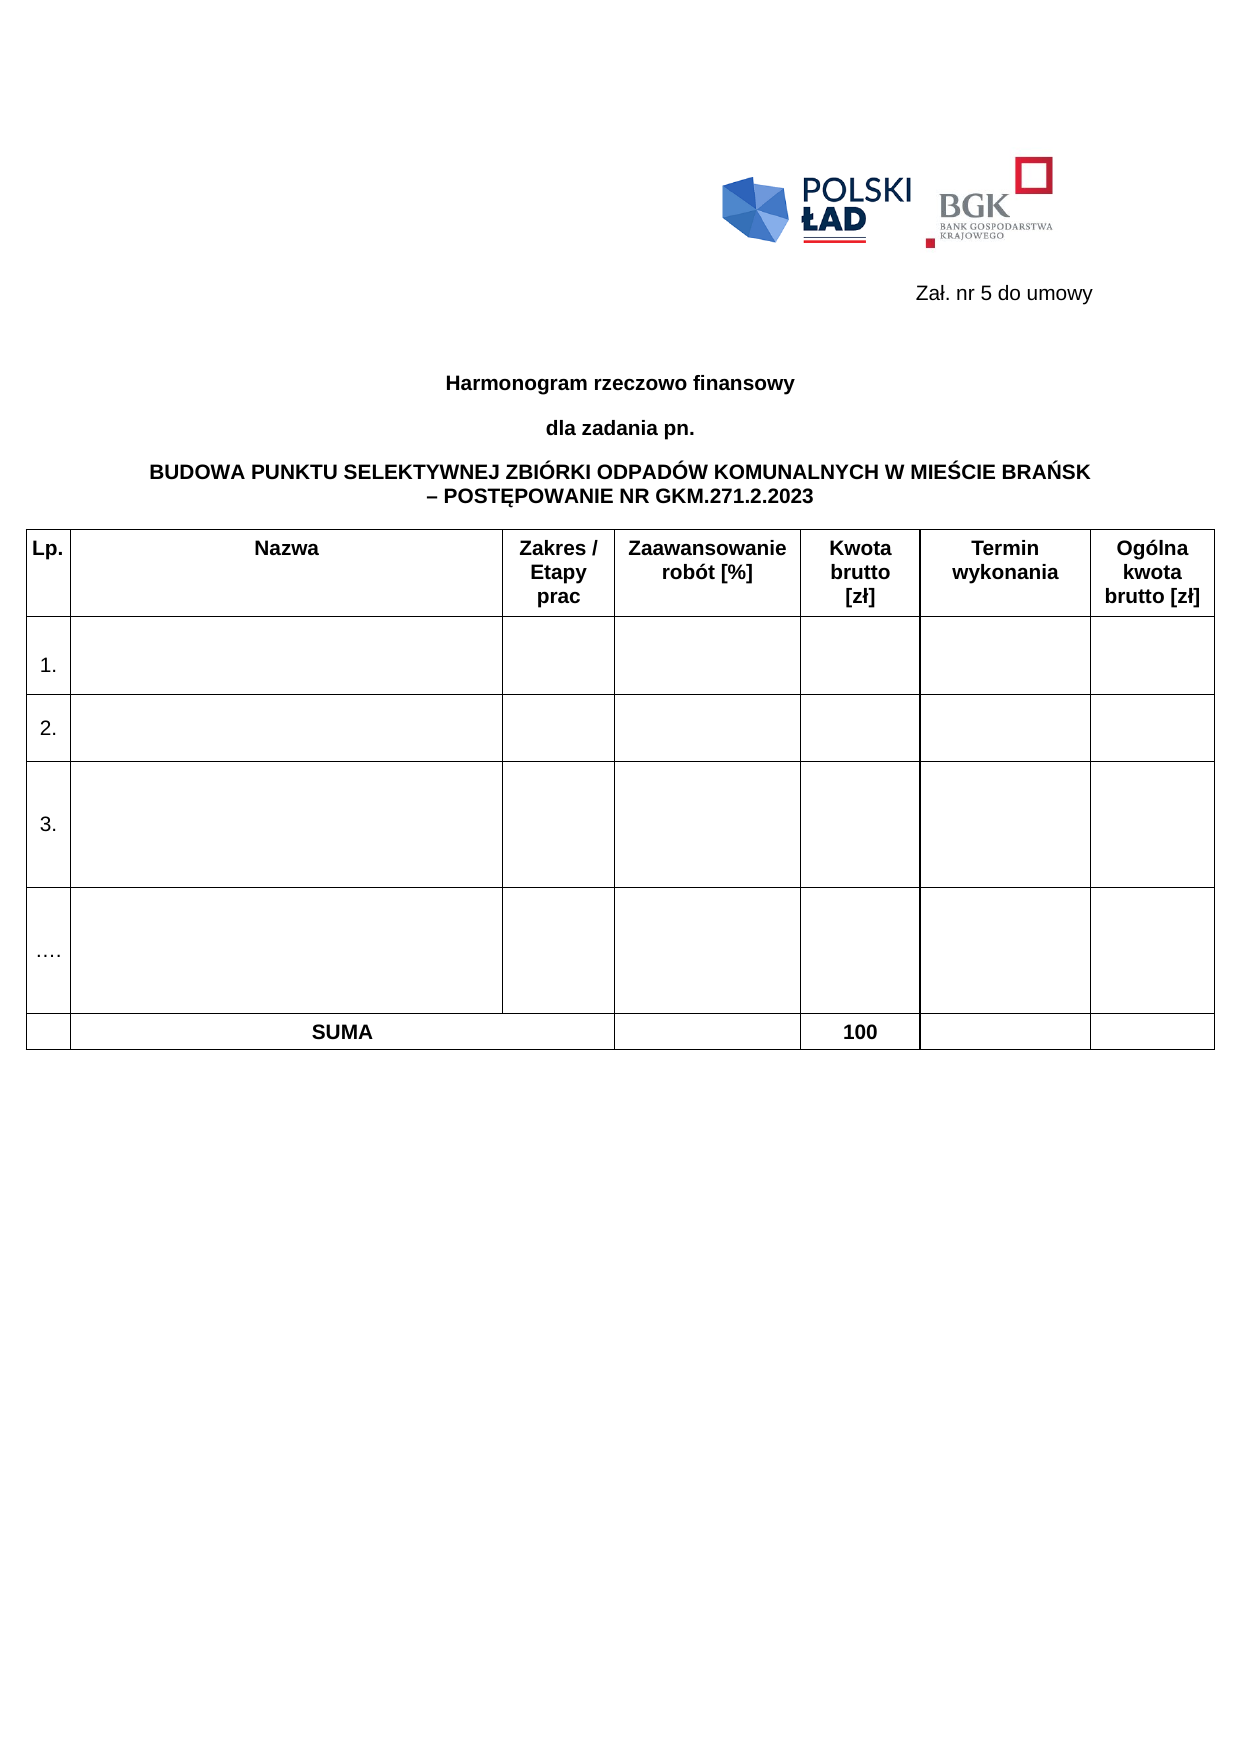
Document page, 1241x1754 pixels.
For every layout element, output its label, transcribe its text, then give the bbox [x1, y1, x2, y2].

table_header Lp. [27, 530, 70, 616]
table_cell [615, 888, 800, 1013]
table_cell [1091, 762, 1214, 887]
text Zał. nr 5 do umowy [148, 281, 1093, 305]
table_cell [921, 1014, 1090, 1049]
table_header Ogólna kwota brutto [zł] [1091, 530, 1214, 616]
table_cell 2. [27, 695, 70, 761]
table_header Kwota brutto [zł] [801, 530, 919, 616]
text Harmonogram rzeczowo finansowy [148, 371, 1093, 394]
table_cell [615, 695, 800, 761]
table_cell [503, 617, 614, 693]
table_cell [921, 695, 1090, 761]
table_cell [1091, 888, 1214, 1013]
table_cell [1091, 695, 1214, 761]
table_cell [71, 617, 502, 693]
table_cell [1091, 1014, 1214, 1049]
table_cell [503, 888, 614, 1013]
table_cell [1091, 617, 1214, 693]
table_cell [615, 762, 800, 887]
table_cell [801, 888, 919, 1013]
table_cell …. [27, 888, 70, 1013]
table_cell [503, 762, 614, 887]
table_cell 3. [27, 762, 70, 887]
table_cell [801, 762, 919, 887]
table_cell [921, 617, 1090, 693]
table_cell [71, 762, 502, 887]
table_cell SUMA [71, 1014, 614, 1049]
table_header Nazwa [71, 530, 502, 616]
text BUDOWA PUNKTU SELEKTYWNEJ ZBIÓRKI ODPADÓW KOMUNALNYCH W MIEŚCIE BRAŃSK – POSTĘPOWANIE NR GKM.271.2.2023 [148, 460, 1093, 508]
table_header Zakres / Etapy prac [503, 530, 614, 616]
table_cell [615, 1014, 800, 1049]
table_cell [27, 1014, 70, 1049]
table_cell 1. [27, 617, 70, 693]
table_cell [503, 695, 614, 761]
table_header Zaawansowanie robót [%] [615, 530, 800, 616]
table_cell [615, 617, 800, 693]
table_cell [71, 695, 502, 761]
table_header Termin wykonania [921, 530, 1090, 616]
text dla zadania pn. [148, 415, 1093, 439]
table_cell [801, 695, 919, 761]
table_cell [921, 762, 1090, 887]
table_cell [921, 888, 1090, 1013]
table_cell [71, 888, 502, 1013]
table_cell [801, 617, 919, 693]
table_cell 100 [801, 1014, 919, 1049]
picture [697, 147, 1093, 260]
